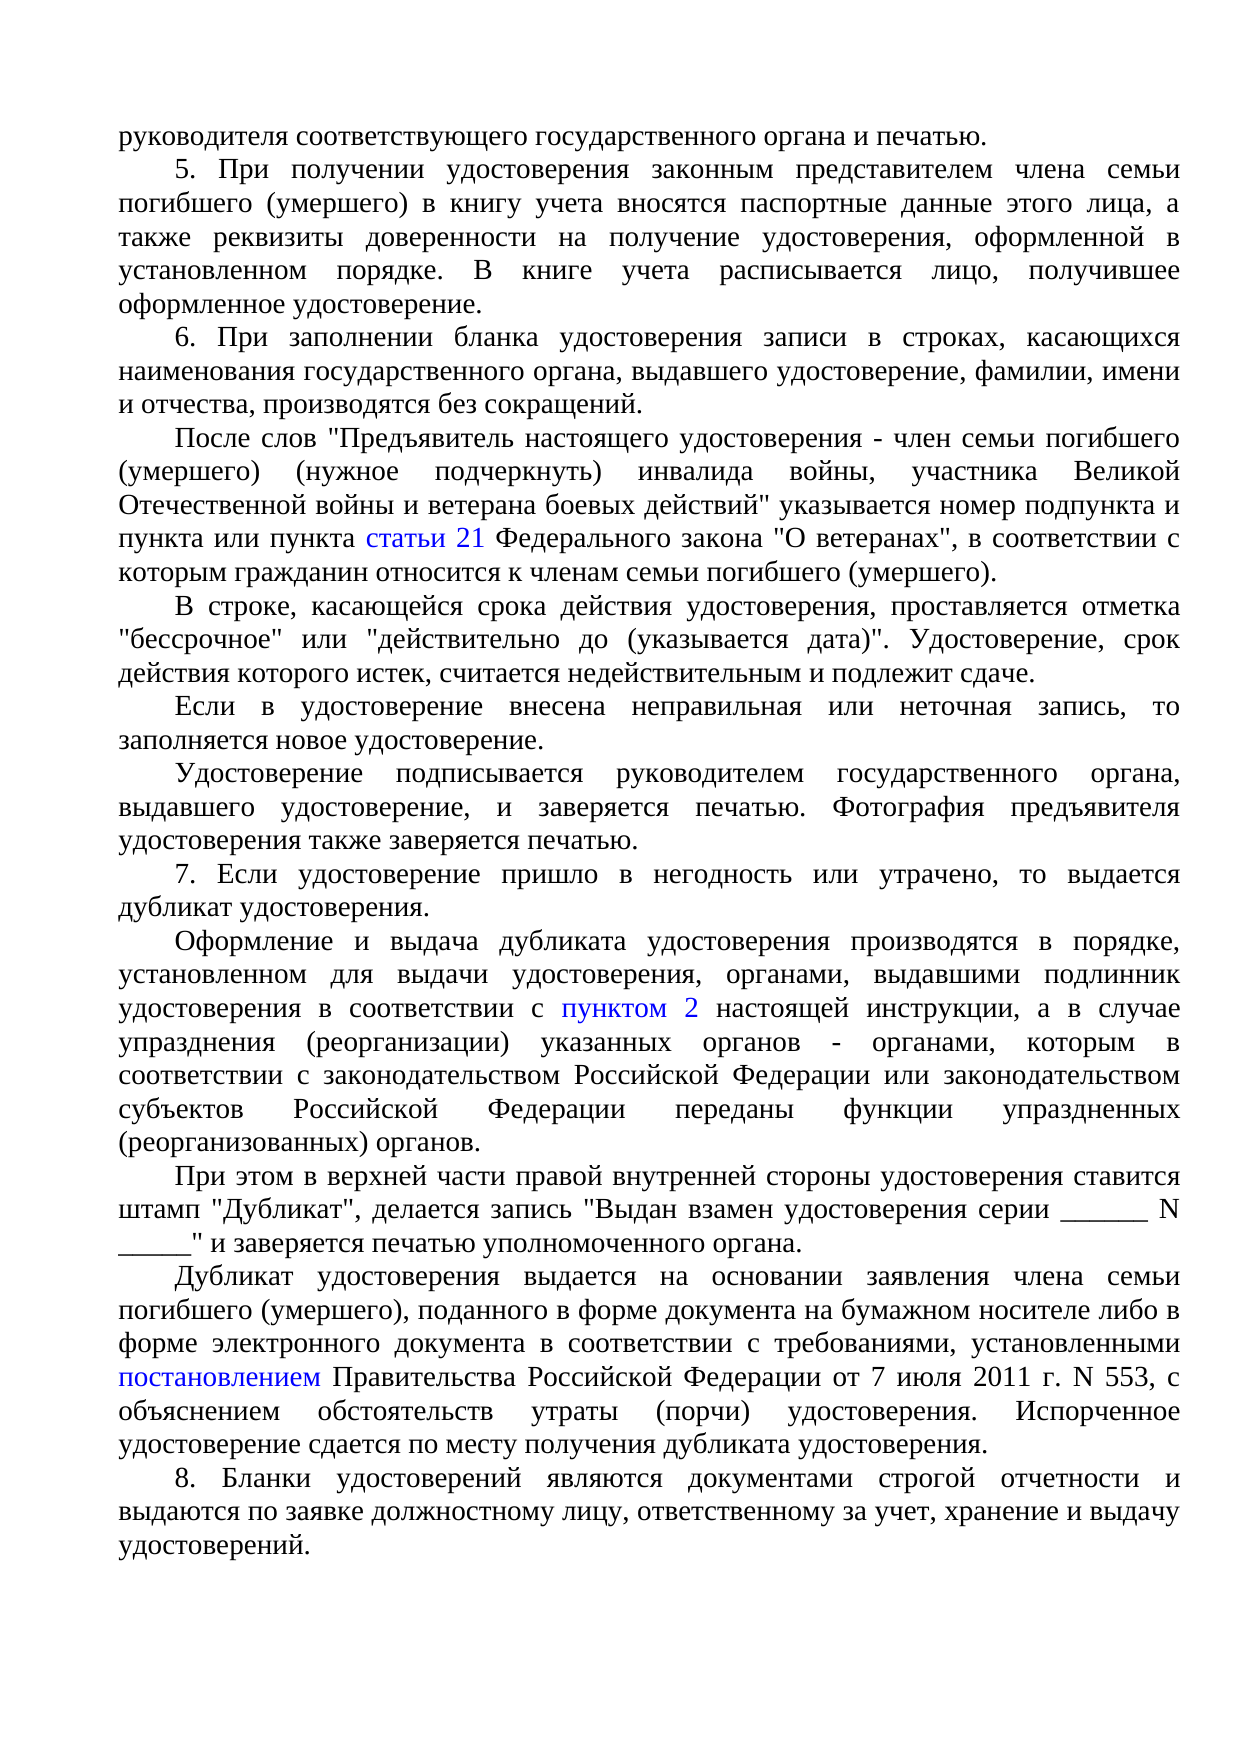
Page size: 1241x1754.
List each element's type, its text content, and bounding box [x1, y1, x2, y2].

text 8. Бланки удостоверений являются документами строгой отчетности и выдаются по заявке должностному лицу, ответственному за учет, хранение и выдачу удостоверений. [118, 1460, 1181, 1560]
text При этом в верхней части правой внутренней стороны удостоверения ставится штамп "Дубликат", делается запись "Выдан взамен удостоверения серии ______ N _____" и заверяется печатью уполномоченного органа. [118, 1158, 1181, 1258]
text Оформление и выдача дубликата удостоверения производятся в порядке, установленном для выдачи удостоверения, органами, выдавшими подлинник удостоверения в соответствии с пунктом 2 настоящей инструкции, а в случае упразднения (реорганизации) указанных органов - органами, которым в соответствии с законодательством Российской Федерации или законодательством субъектов Российской Федерации переданы функции упраздненных (реорганизованных) органов. [118, 923, 1181, 1158]
text Удостоверение подписывается руководителем государственного органа, выдавшего удостоверение, и заверяется печатью. Фотография предъявителя удостоверения также заверяется печатью. [118, 755, 1181, 856]
text В строке, касающейся срока действия удостоверения, проставляется отметка "бессрочное" или "действительно до (указывается дата)". Удостоверение, срок действия которого истек, считается недействительным и подлежит сдаче. [118, 588, 1181, 688]
text Дубликат удостоверения выдается на основании заявления члена семьи погибшего (умершего), поданного в форме документа на бумажном носителе либо в форме электронного документа в соответствии с требованиями, установленными постановлением Правительства Российской Федерации от 7 июля 2011 г. N 553, с объяснением обстоятельств утраты (порчи) удостоверения. Испорченное удостоверение сдается по месту получения дубликата удостоверения. [118, 1258, 1181, 1460]
text Если в удостоверение внесена неправильная или неточная запись, то заполняется новое удостоверение. [118, 688, 1181, 755]
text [118, 118, 1181, 152]
text После слов "Предъявитель настоящего удостоверения - член семьи погибшего (умершего) (нужное подчеркнуть) инвалида войны, участника Великой Отечественной войны и ветерана боевых действий" указывается номер подпункта и пункта или пункта статьи 21 Федерального закона "О ветеранах", в соответствии с которым гражданин относится к членам семьи погибшего (умершего). [118, 420, 1181, 588]
text 7. Если удостоверение пришло в негодность или утрачено, то выдается дубликат удостоверения. [118, 856, 1181, 923]
text 6. При заполнении бланка удостоверения записи в строках, касающихся наименования государственного органа, выдавшего удостоверение, фамилии, имени и отчества, производятся без сокращений. [118, 319, 1181, 420]
text 5. При получении удостоверения законным представителем члена семьи погибшего (умершего) в книгу учета вносятся паспортные данные этого лица, а также реквизиты доверенности на получение удостоверения, оформленной в установленном порядке. В книге учета расписывается лицо, получившее оформленное удостоверение. [118, 152, 1181, 319]
